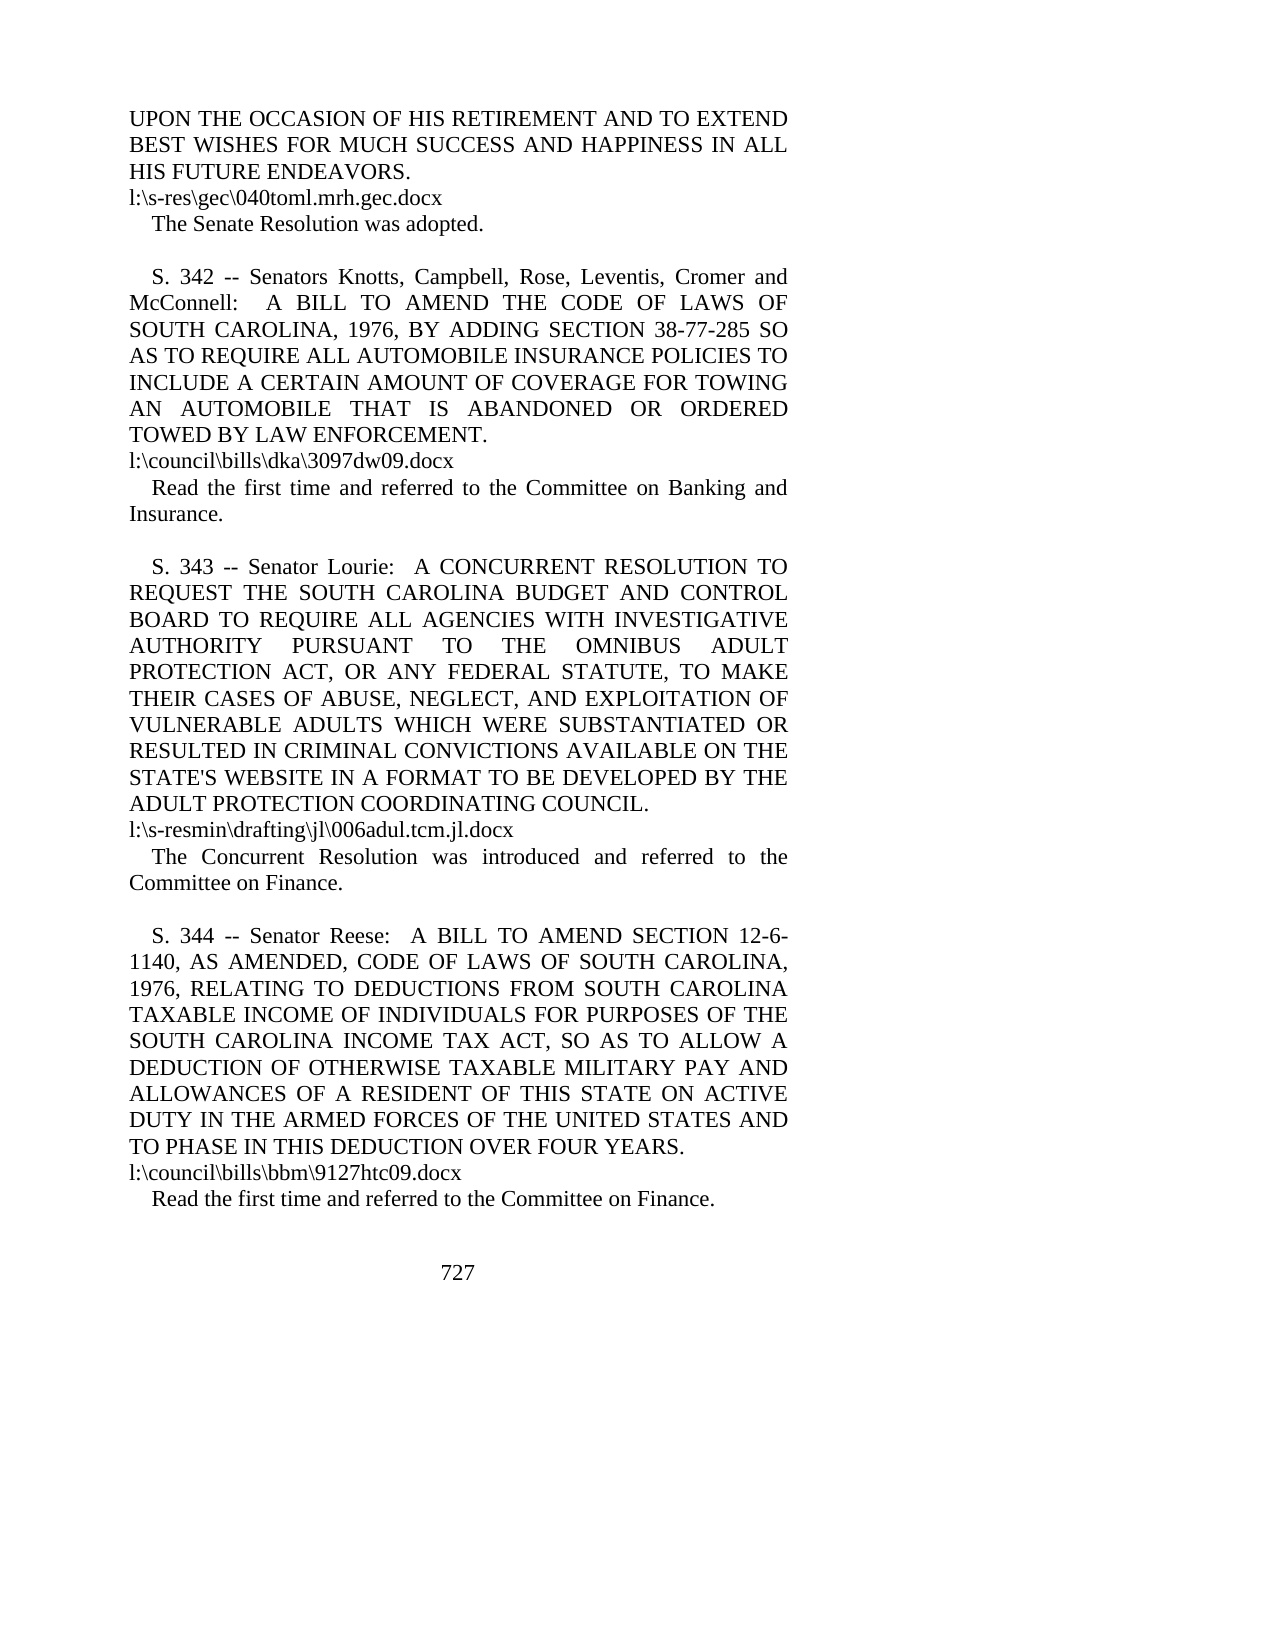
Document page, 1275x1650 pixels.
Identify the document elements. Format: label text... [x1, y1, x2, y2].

text S. 342 -- Senators Knotts, Campbell, Rose, Leventis, Cromer and McConnell: A BILL TO AMEND THE CODE OF LAWS OF SOUTH CAROLINA, 1976, BY ADDING SECTION 38-77-285 SO AS TO REQUIRE ALL AUTOMOBILE INSURANCE POLICIES TO INCLUDE A CERTAIN AMOUNT OF COVERAGE FOR TOWING AN AUTOMOBILE THAT IS ABANDONED OR ORDERED TOWED BY LAW ENFORCEMENT. [129, 263, 789, 448]
text The Senate Resolution was adopted. [129, 210, 789, 237]
text The Concurrent Resolution was introduced and referred to the Committee on Finance. [129, 843, 789, 896]
text l:\s-resmin\drafting\jl\006adul.tcm.jl.docx [129, 817, 789, 843]
text Read the first time and referred to the Committee on Finance. [129, 1186, 789, 1212]
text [129, 105, 789, 184]
text Read the first time and referred to the Committee on Banking and Insurance. [129, 474, 789, 527]
text S. 343 -- Senator Lourie: A CONCURRENT RESOLUTION TO REQUEST THE SOUTH CAROLINA BUDGET AND CONTROL BOARD TO REQUIRE ALL AGENCIES WITH INVESTIGATIVE AUTHORITY PURSUANT TO THE OMNIBUS ADULT PROTECTION ACT, OR ANY FEDERAL STATUTE, TO MAKE THEIR CASES OF ABUSE, NEGLECT, AND EXPLOITATION OF VULNERABLE ADULTS WHICH WERE SUBSTANTIATED OR RESULTED IN CRIMINAL CONVICTIONS AVAILABLE ON THE STATE'S WEBSITE IN A FORMAT TO BE DEVELOPED BY THE ADULT PROTECTION COORDINATING COUNCIL. [129, 553, 789, 817]
text S. 344 -- Senator Reese: A BILL TO AMEND SECTION 12-6-1140, AS AMENDED, CODE OF LAWS OF SOUTH CAROLINA, 1976, RELATING TO DEDUCTIONS FROM SOUTH CAROLINA TAXABLE INCOME OF INDIVIDUALS FOR PURPOSES OF THE SOUTH CAROLINA INCOME TAX ACT, SO AS TO ALLOW A DEDUCTION OF OTHERWISE TAXABLE MILITARY PAY AND ALLOWANCES OF A RESIDENT OF THIS STATE ON ACTIVE DUTY IN THE ARMED FORCES OF THE UNITED STATES AND TO PHASE IN THIS DEDUCTION OVER FOUR YEARS. [129, 922, 789, 1159]
text l:\s-res\gec\040toml.mrh.gec.docx [129, 184, 789, 210]
text l:\council\bills\bbm\9127htc09.docx [129, 1159, 789, 1186]
text l:\council\bills\dka\3097dw09.docx [129, 448, 789, 474]
